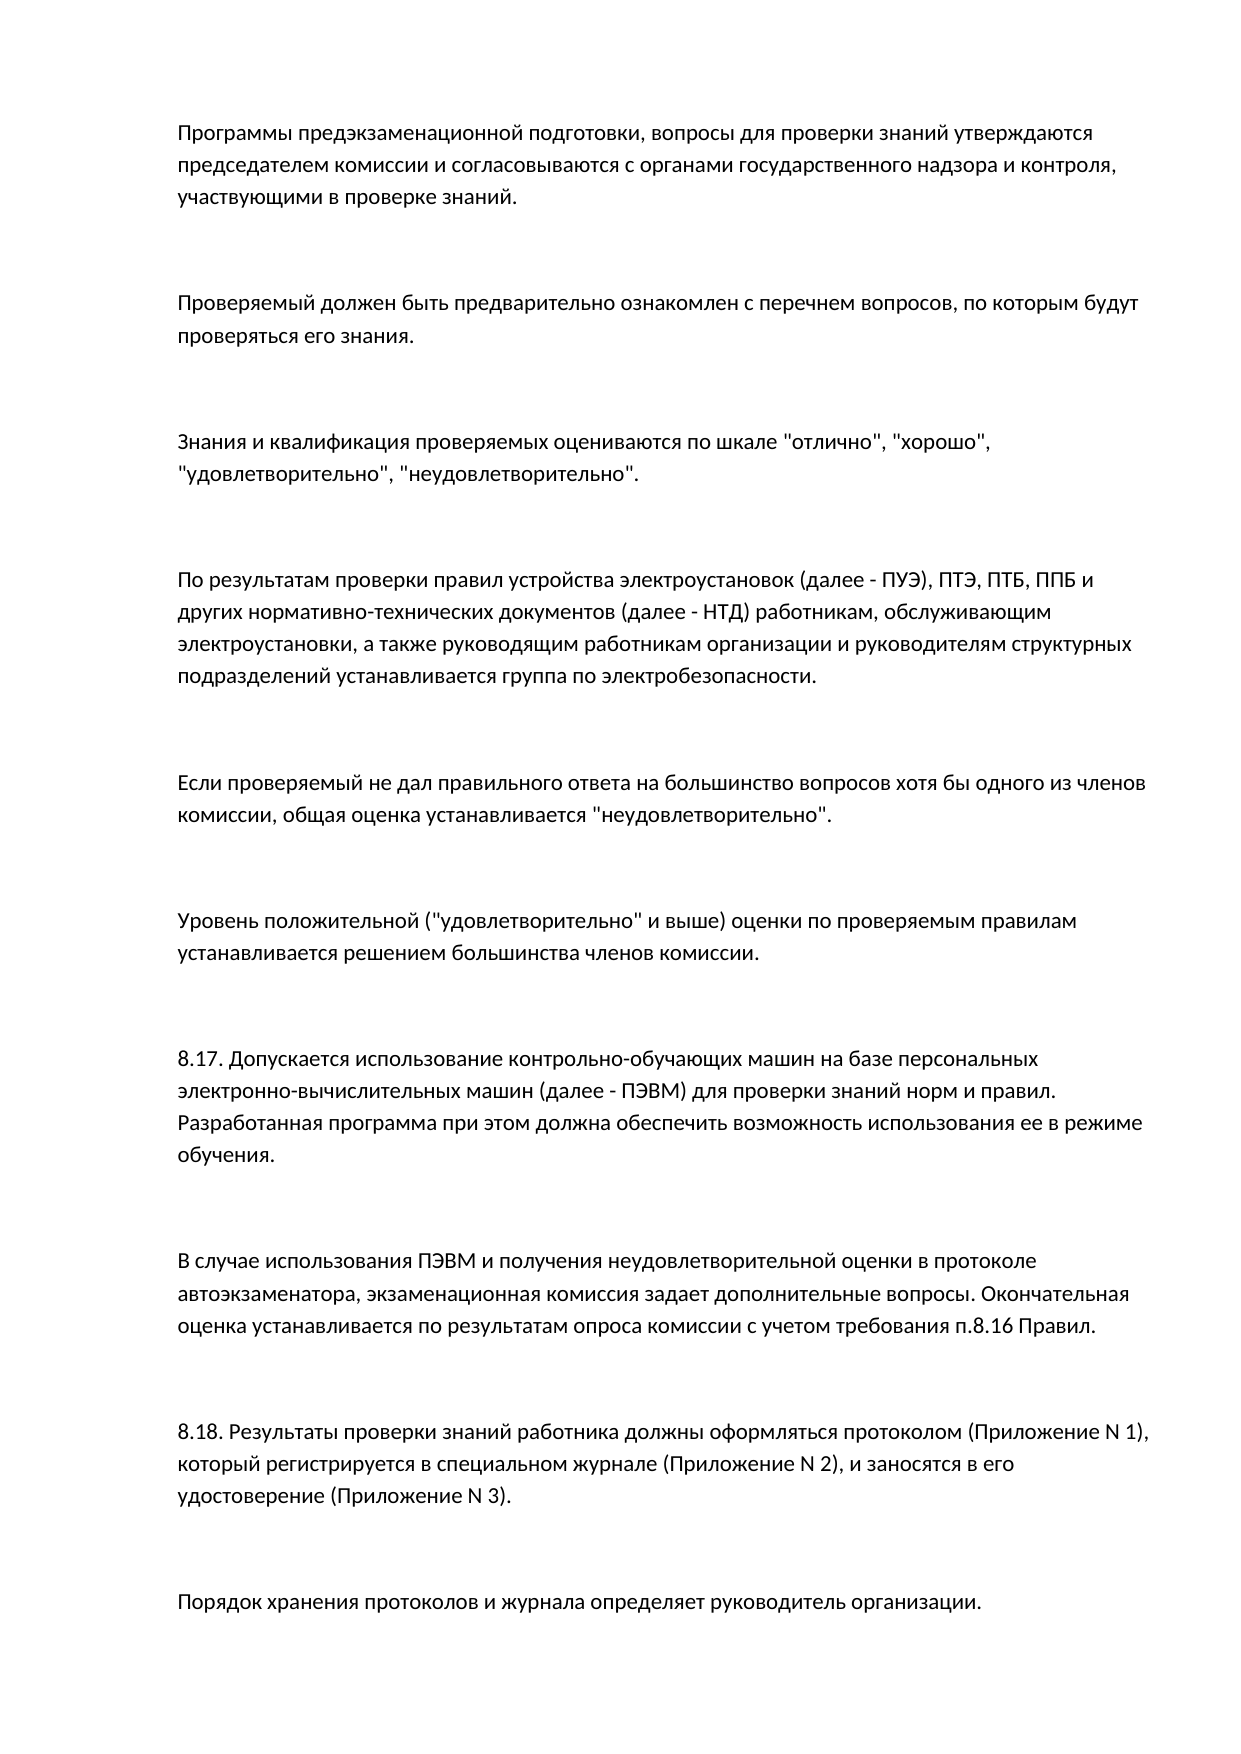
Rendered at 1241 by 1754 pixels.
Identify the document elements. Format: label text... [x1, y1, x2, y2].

text Программы предэкзаменационной подготовки, вопросы для проверки знаний утверждаются председателем комиссии и согласовываются с органами государственного надзора и контроля, участвующими в проверке знаний. [177, 118, 1152, 211]
text Знания и квалификация проверяемых оцениваются по шкале "отлично", "хорошо", "удовлетворительно", "неудовлетворительно". [177, 427, 1152, 487]
text В случае использования ПЭВМ и получения неудовлетворительной оценки в протоколе автоэкзаменатора, экзаменационная комиссия задает дополнительные вопросы. Окончательная оценка устанавливается по результатам опроса комиссии с учетом требования п.8.16 Правил. [177, 1247, 1152, 1339]
text Уровень положительной ("удовлетворительно" и выше) оценки по проверяемым правилам устанавливается решением большинства членов комиссии. [177, 906, 1152, 966]
text По результатам проверки правил устройства электроустановок (далее - ПУЭ), ПТЭ, ПТБ, ППБ и других нормативно-технических документов (далее - НТД) работникам, обслуживающим электроустановки, а также руководящим работникам организации и руководителям структурных подразделений устанавливается группа по электробезопасности. [177, 565, 1152, 689]
text Порядок хранения протоколов и журнала определяет руководитель организации. [177, 1587, 1152, 1616]
text Если проверяемый не дал правильного ответа на большинство вопросов хотя бы одного из членов комиссии, общая оценка устанавливается "неудовлетворительно". [177, 768, 1152, 828]
text 8.17. Допускается использование контрольно-обучающих машин на базе персональных электронно-вычислительных машин (далее - ПЭВМ) для проверки знаний норм и правил. Разработанная программа при этом должна обеспечить возможность использования ее в режиме обучения. [177, 1044, 1152, 1169]
text Проверяемый должен быть предварительно ознакомлен с перечнем вопросов, по которым будут проверяться его знания. [177, 288, 1152, 349]
text 8.18. Результаты проверки знаний работника должны оформляться протоколом (Приложение N 1), который регистрируется в специальном журнале (Приложение N 2), и заносятся в его удостоверение (Приложение N 3). [177, 1417, 1152, 1509]
